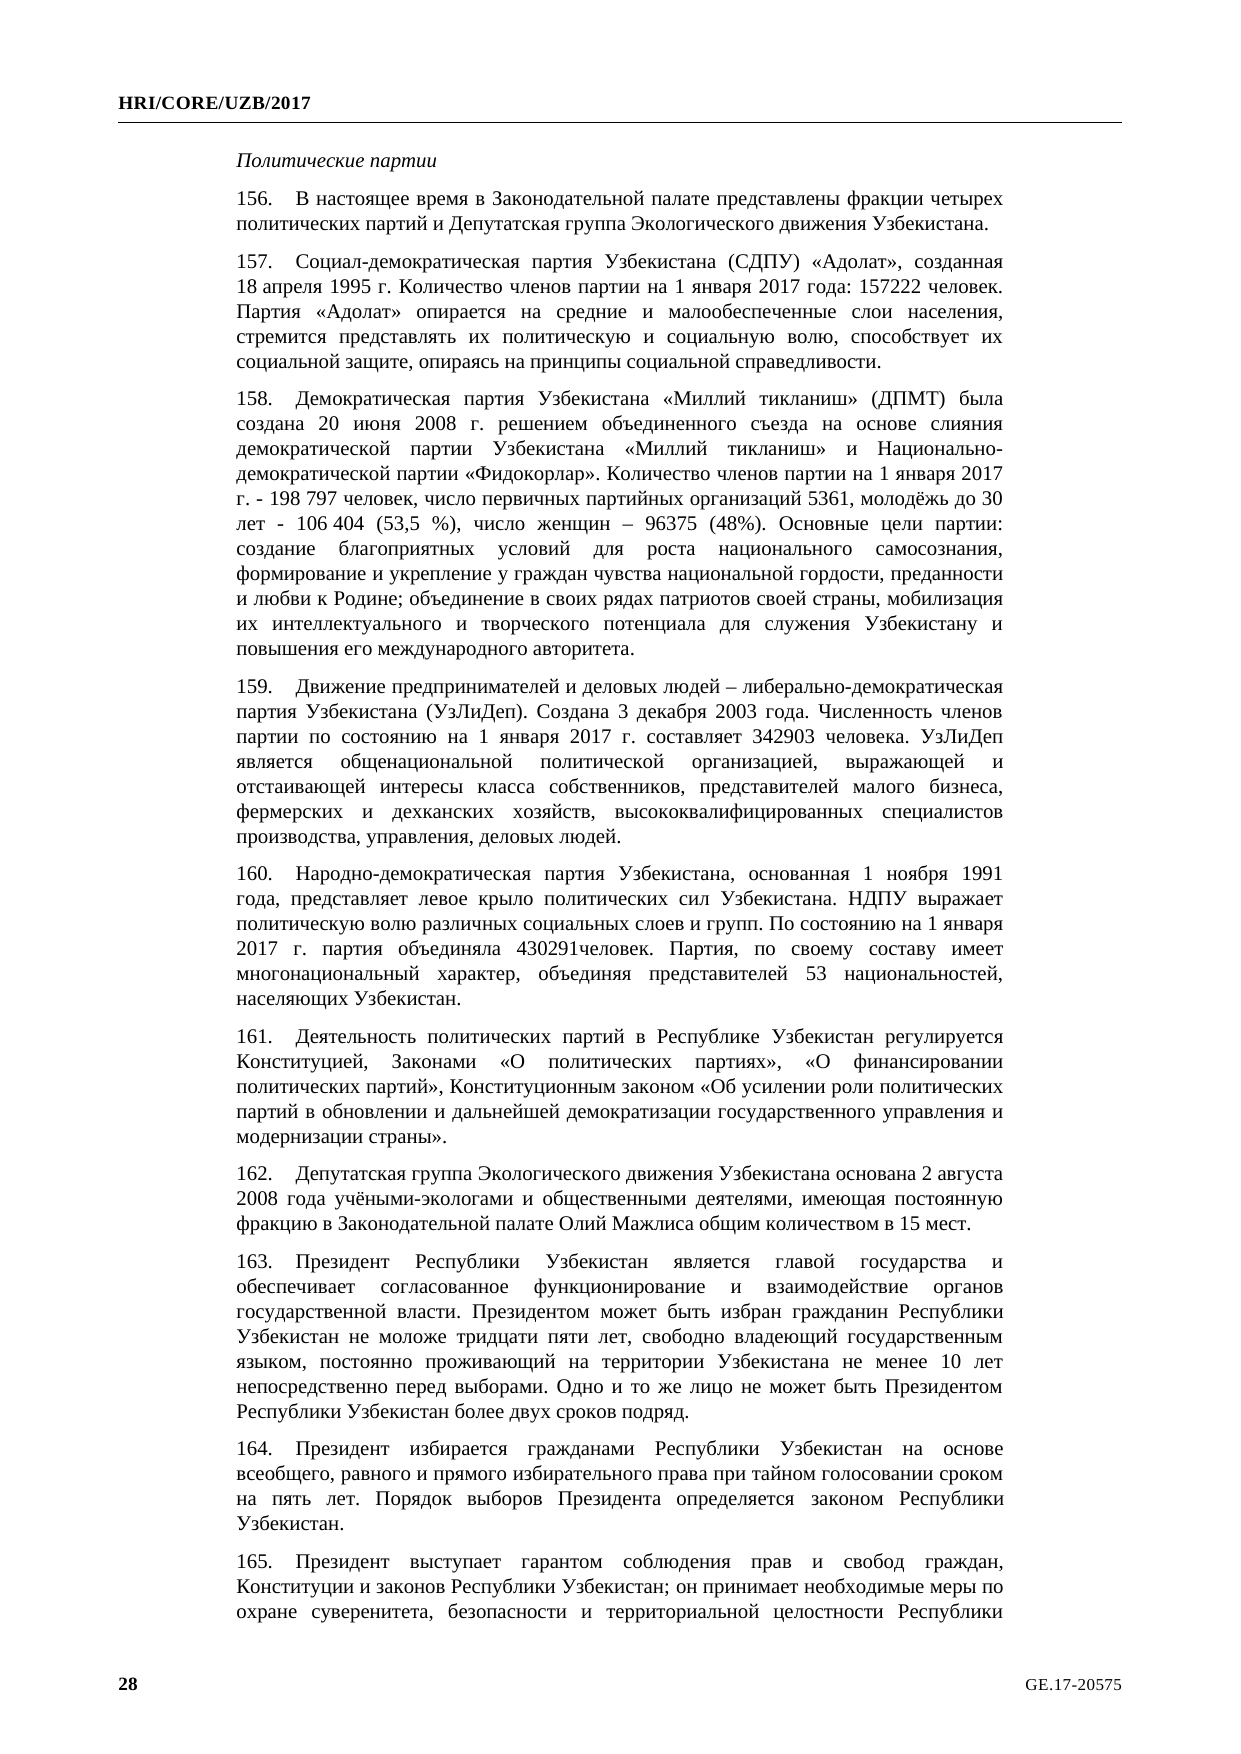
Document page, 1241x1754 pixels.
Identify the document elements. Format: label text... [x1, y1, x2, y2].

text Политические партии [118, 148, 1004, 173]
text 164. Президент избирается гражданами Республики Узбекистан на основе всеобщего, равного и прямого избирательного права при тайном голосовании сроком на пять лет. Порядок выборов Президента определяется законом Республики Узбекистан. [236, 1435, 1004, 1535]
text 163. Президент Республики Узбекистан является главой государства и обеспечивает согласованное функционирование и взаимодействие органов государственной власти. Президентом может быть избран гражданин Республики Узбекистан не моложе тридцати пяти лет, свободно владеющий государственным языком, постоянно проживающий на территории Узбекистана не менее 10 лет непосредственно перед выборами. Одно и то же лицо не может быть Президентом Республики Узбекистан более двух сроков подряд. [236, 1248, 1004, 1423]
text 157. Социал-демократическая партия Узбекистана (СДПУ) «Адолат», созданная 18 апреля 1995 г. Количество членов партии на 1 января 2017 года: 157222 человек. Партия «Адолат» опирается на средние и малообеспеченные слои населения, стремится представлять их политическую и социальную волю, способствует их социальной защите, опираясь на принципы социальной справедливости. [236, 248, 1004, 373]
text 162. Депутатская группа Экологического движения Узбекистана основана 2 августа 2008 года учёными-экологами и общественными деятелями, имеющая постоянную фракцию в Законодательной палате Олий Мажлиса общим количеством в 15 мест. [236, 1160, 1004, 1235]
text 161. Деятельность политических партий в Республике Узбекистан регулируется Конституцией, Законами «О политических партиях», «О финансировании политических партий», Конституционным законом «Об усилении роли политических партий в обновлении и дальнейшей демократизации государственного управления и модернизации страны». [236, 1023, 1004, 1148]
text 158. Демократическая партия Узбекистана «Миллий тикланиш» (ДПМТ) была создана 20 июня 2008 г. решением объединенного съезда на основе слияния демократической партии Узбекистана «Миллий тикланиш» и Национально-демократической партии «Фидокорлар». Количество членов партии на 1 января 2017 г. - 198 797 человек, число первичных партийных организаций 5361, молодёжь до 30 лет - 106 404 (53,5 %), число женщин – 96375 (48%). Основные цели партии: создание благоприятных условий для роста национального самосознания, формирование и укрепление у граждан чувства национальной гордости, преданности и любви к Родине; объединение в своих рядах патриотов своей страны, мобилизация их интеллектуального и творческого потенциала для служения Узбекистану и повышения его международного авторитета. [236, 385, 1004, 660]
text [236, 1548, 1004, 1623]
text 160. Народно-демократическая партия Узбекистана, основанная 1 ноября 1991 года, представляет левое крыло политических сил Узбекистана. НДПУ выражает политическую волю различных социальных слоев и групп. По состоянию на 1 января 2017 г. партия объединяла 430291человек. Партия, по своему составу имеет многонациональный характер, объединяя представителей 53 национальностей, населяющих Узбекистан. [236, 860, 1004, 1010]
text 159. Движение предпринимателей и деловых людей – либерально-демократическая партия Узбекистана (УзЛиДеп). Создана 3 декабря 2003 года. Численность членов партии по состоянию на 1 января 2017 г. составляет 342903 человека. УзЛиДеп является общенациональной политической организацией, выражающей и отстаивающей интересы класса собственников, представителей малого бизнеса, фермерских и дехканских хозяйств, высококвалифицированных специалистов производства, управления, деловых людей. [236, 673, 1004, 848]
text 156. В настоящее время в Законодательной палате представлены фракции четырех политических партий и Депутатская группа Экологического движения Узбекистана. [236, 185, 1004, 235]
